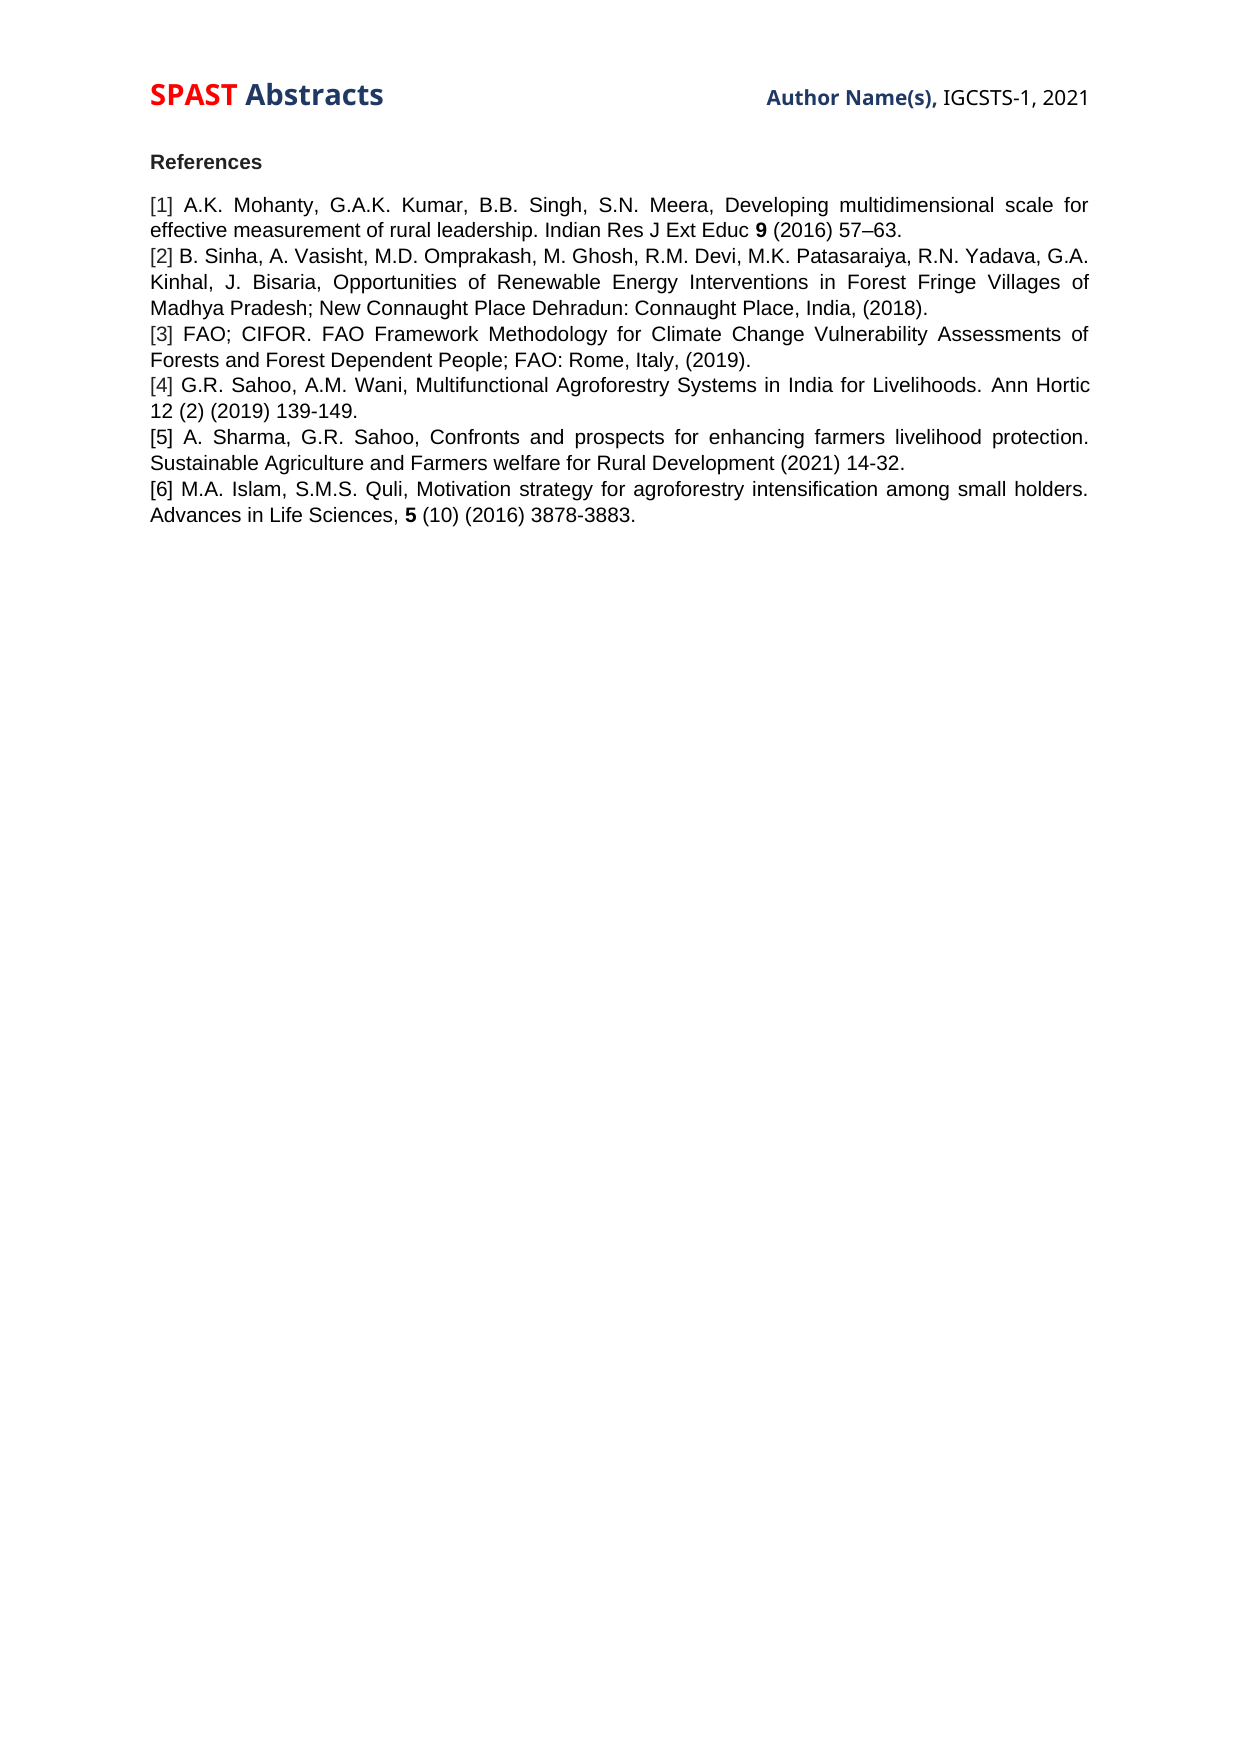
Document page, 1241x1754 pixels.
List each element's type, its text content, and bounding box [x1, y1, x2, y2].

text References [150, 150, 1090, 174]
text [4] G.R. Sahoo, A.M. Wani, Multifunctional Agroforestry Systems in India for Livelihoods. Ann Hortic 12 (2) (2019) 139-149. [150, 373, 1090, 423]
text [6] M.A. Islam, S.M.S. Quli, Motivation strategy for agroforestry intensification among small holders. Advances in Life Sciences, 5 (10) (2016) 3878-3883. [150, 477, 1090, 526]
text [1] A.K. Mohanty, G.A.K. Kumar, B.B. Singh, S.N. Meera, Developing multidimensional scale for effective measurement of rural leadership. Indian Res J Ext Educ 9 (2016) 57–63. [150, 192, 1090, 242]
text [3] FAO; CIFOR. FAO Framework Methodology for Climate Change Vulnerability Assessments of Forests and Forest Dependent People; FAO: Rome, Italy, (2019). [150, 322, 1090, 371]
text [2] B. Sinha, A. Vasisht, M.D. Omprakash, M. Ghosh, R.M. Devi, M.K. Patasaraiya, R.N. Yadava, G.A. Kinhal, J. Bisaria, Opportunities of Renewable Energy Interventions in Forest Fringe Villages of Madhya Pradesh; New Connaught Place Dehradun: Connaught Place, India, (2018). [150, 244, 1090, 320]
text [5] A. Sharma, G.R. Sahoo, Confronts and prospects for enhancing farmers livelihood protection. Sustainable Agriculture and Farmers welfare for Rural Development (2021) 14-32. [150, 425, 1090, 475]
